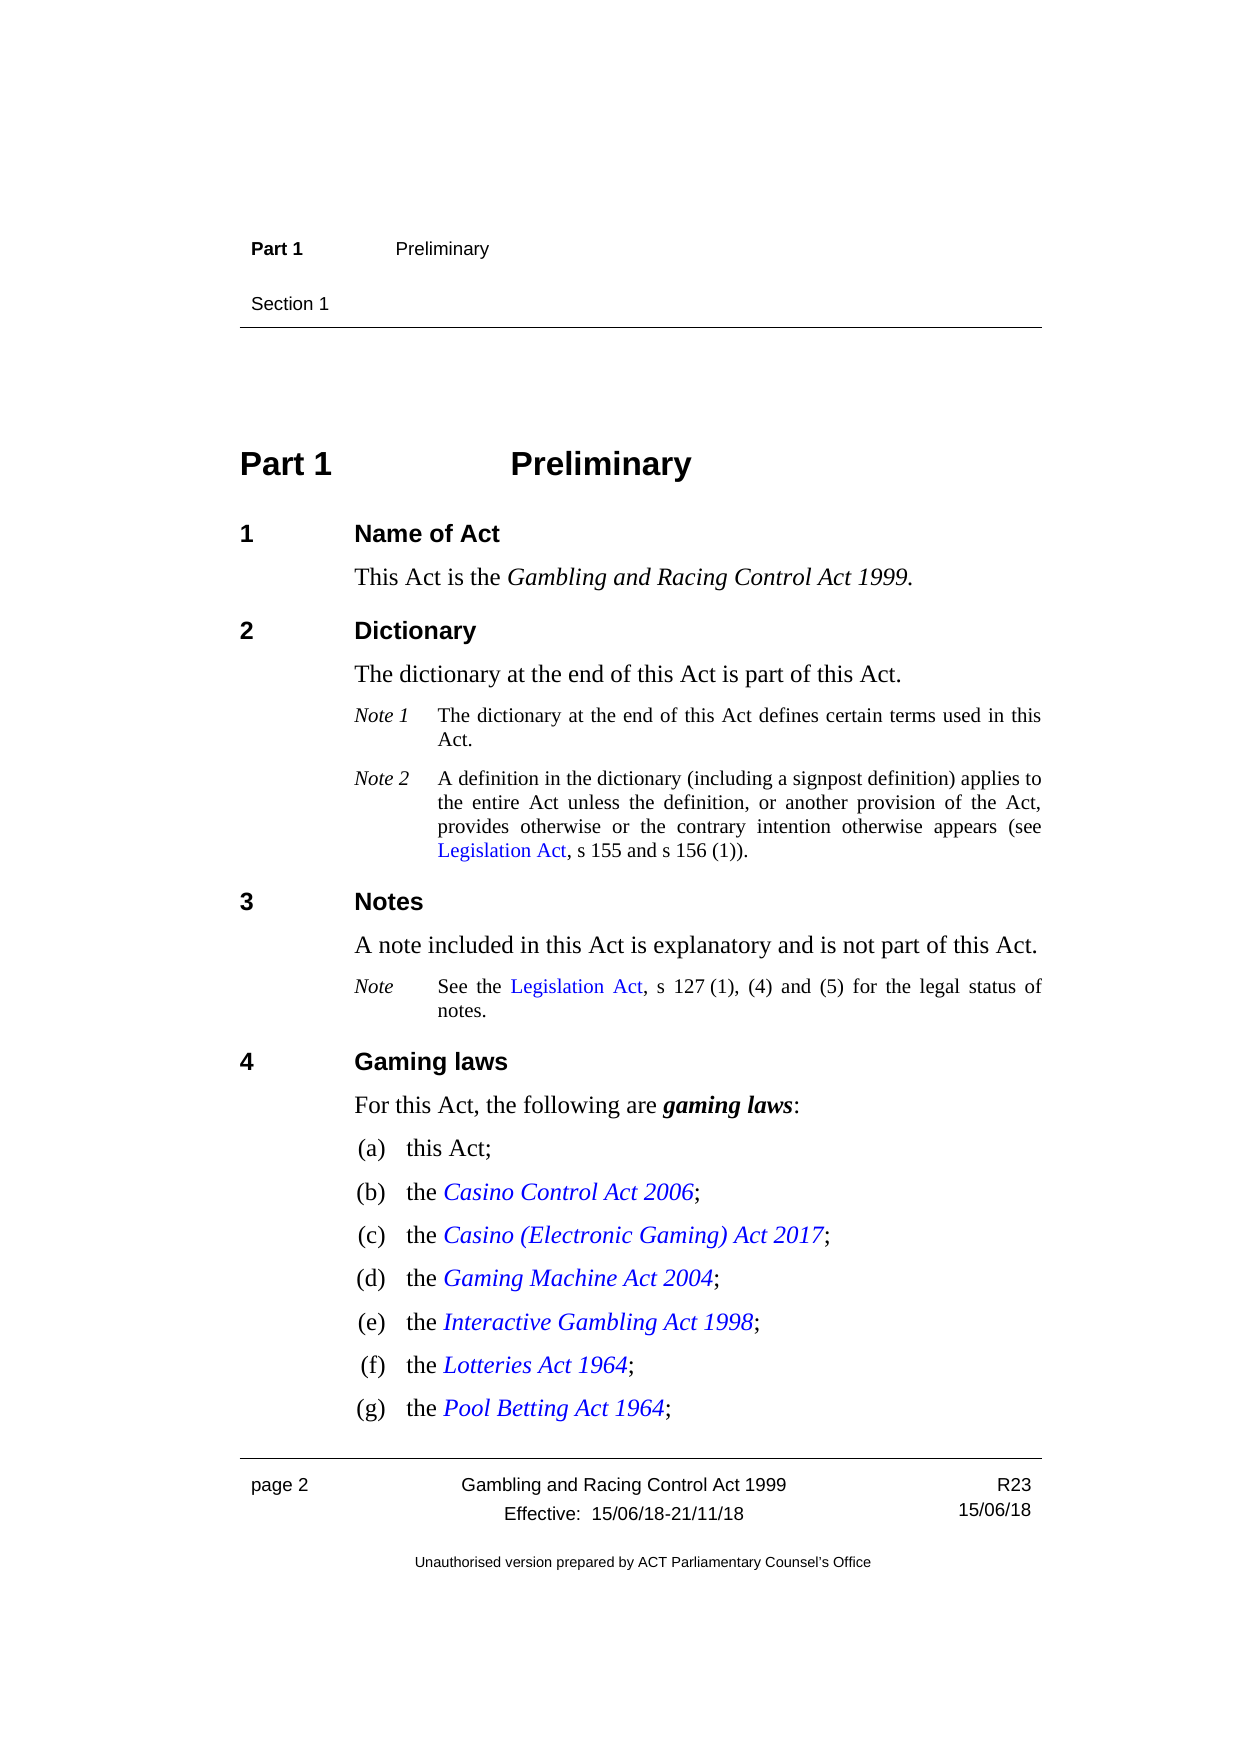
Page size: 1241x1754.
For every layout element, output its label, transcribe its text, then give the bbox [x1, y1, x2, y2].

text Part 1 Preliminary [239, 444, 1042, 482]
text A note included in this Act is explanatory and is not part of this Act. [354, 930, 1042, 959]
text (a) this Act; [239, 1133, 1042, 1162]
text 4 Gaming laws [239, 1047, 1042, 1075]
text (g) the Pool Betting Act 1964; [239, 1393, 1042, 1422]
text Note 2 A definition in the dictionary (including a signpost definition) applies to the entire Act unless the definition, or another provision of the Act, provides otherwise or the contrary intention otherwise appears (see Legislation Act, s 155 and s 156 (1)). [354, 766, 1042, 862]
text (b) the Casino Control Act 2006; [239, 1177, 1042, 1205]
text This Act is the Gambling and Racing Control Act 1999. [354, 562, 1042, 591]
text (e) the Interactive Gambling Act 1998; [239, 1307, 1042, 1335]
text (d) the Gaming Machine Act 2004; [239, 1263, 1042, 1292]
text 2 Dictionary [239, 616, 1042, 645]
text For this Act, the following are gaming laws: [354, 1090, 1042, 1119]
text 1 Name of Act [239, 519, 1042, 548]
text Note 1 The dictionary at the end of this Act defines certain terms used in this Act. [354, 703, 1042, 751]
text (c) the Casino (Electronic Gaming) Act 2017; [239, 1220, 1042, 1249]
text Note See the Legislation Act, s 127 (1), (4) and (5) for the legal status of notes. [354, 973, 1042, 1022]
text (f) the Lotteries Act 1964; [239, 1350, 1042, 1379]
text The dictionary at the end of this Act is part of this Act. [354, 659, 1042, 688]
text 3 Notes [239, 887, 1042, 916]
